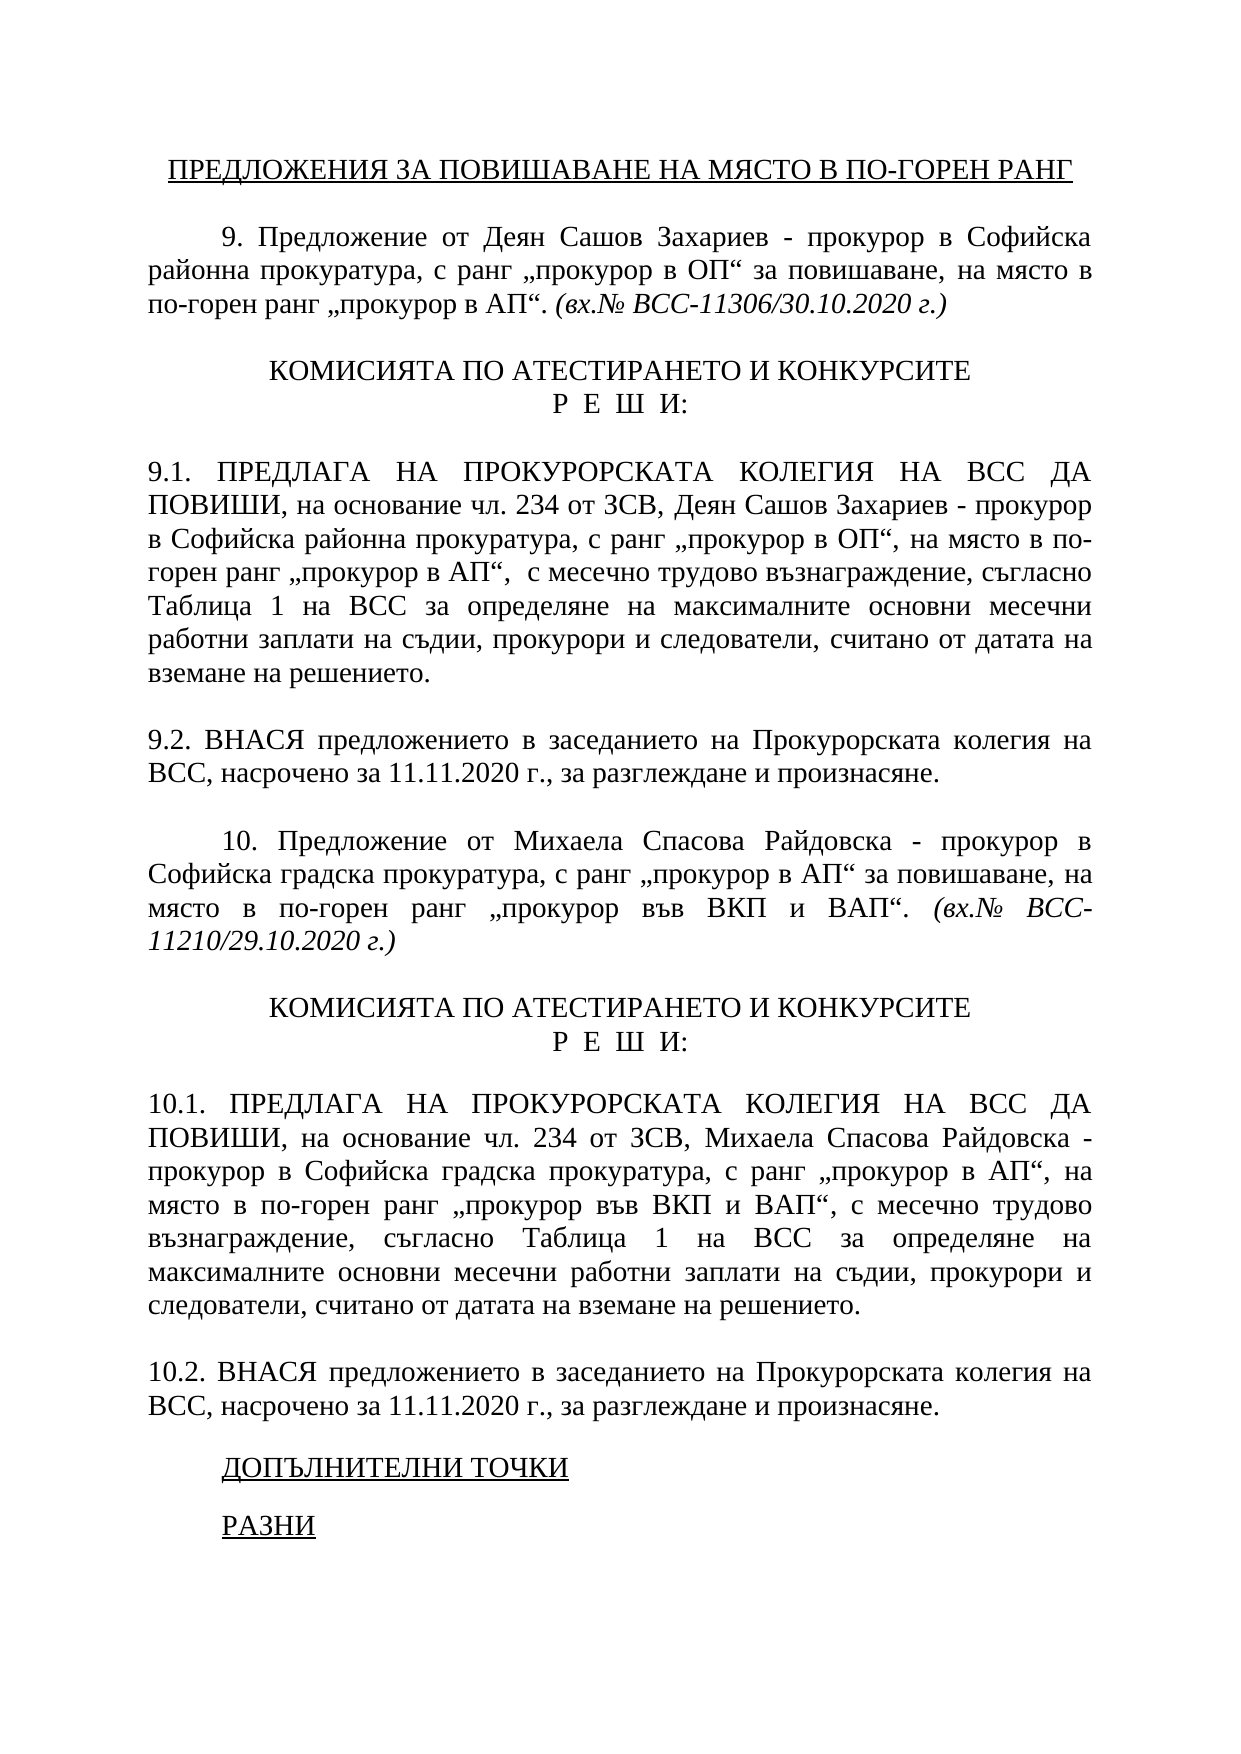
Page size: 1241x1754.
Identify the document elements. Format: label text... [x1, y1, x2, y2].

text Р Е Ш И: [148, 1024, 1093, 1057]
text 9.1. ПРЕДЛАГА НА ПРОКУРОРСКАТА КОЛЕГИЯ НА ВСС ДА ПОВИШИ, на основание чл. 234 от ЗСВ, Деян Сашов Захариев - прокурор в Софийска районна прокуратура, с ранг „прокурор в ОП“, на място в по-горен ранг „прокурор в АП“, с месечно трудово възнаграждение, съгласно Таблица 1 на ВСС за определяне на максималните основни месечни работни заплати на съдии, прокурори и следователи, считано от датата на вземане на решението. [148, 454, 1093, 688]
text КОМИСИЯТА ПО АТЕСТИРАНЕТО И КОНКУРСИТЕ [148, 353, 1093, 387]
text 10. Предложение от Михаела Спасова Райдовска - прокурор в Софийска градска прокуратура, с ранг „прокурор в АП“ за повишаване, на място в по-горен ранг „прокурор във ВКП и ВАП“. (вх.№ ВСС-11210/29.10.2020 г.) [148, 823, 1093, 957]
text КОМИСИЯТА ПО АТЕСТИРАНЕТО И КОНКУРСИТЕ [148, 990, 1093, 1024]
text Р Е Ш И: [148, 387, 1093, 420]
text ПРЕДЛОЖЕНИЯ ЗА ПОВИШАВАНЕ НА МЯСТО В ПО-ГОРЕН РАНГ [148, 152, 1093, 185]
text 9.2. ВНАСЯ предложението в заседанието на Прокурорската колегия на ВСС, насрочено за 11.11.2020 г., за разглеждане и произнасяне. [148, 722, 1093, 789]
text 10.1. ПРЕДЛАГА НА ПРОКУРОРСКАТА КОЛЕГИЯ НА ВСС ДА ПОВИШИ, на основание чл. 234 от ЗСВ, Михаела Спасова Райдовска - прокурор в Софийска градска прокуратура, с ранг „прокурор в АП“, на място в по-горен ранг „прокурор във ВКП и ВАП“, с месечно трудово възнаграждение, съгласно Таблица 1 на ВСС за определяне на максималните основни месечни работни заплати на съдии, прокурори и следователи, считано от датата на вземане на решението. [148, 1086, 1093, 1321]
text 10.2. ВНАСЯ предложението в заседанието на Прокурорската колегия на ВСС, насрочено за 11.11.2020 г., за разглеждане и произнасяне. [148, 1354, 1093, 1422]
text ДОПЪЛНИТЕЛНИ ТОЧКИ [148, 1450, 1093, 1484]
text 9. Предложение от Деян Сашов Захариев - прокурор в Софийска районна прокуратура, с ранг „прокурор в ОП“ за повишаване, на място в по-горен ранг „прокурор в АП“. (вх.№ ВСС-11306/30.10.2020 г.) [148, 219, 1093, 319]
text РАЗНИ [148, 1508, 1093, 1541]
